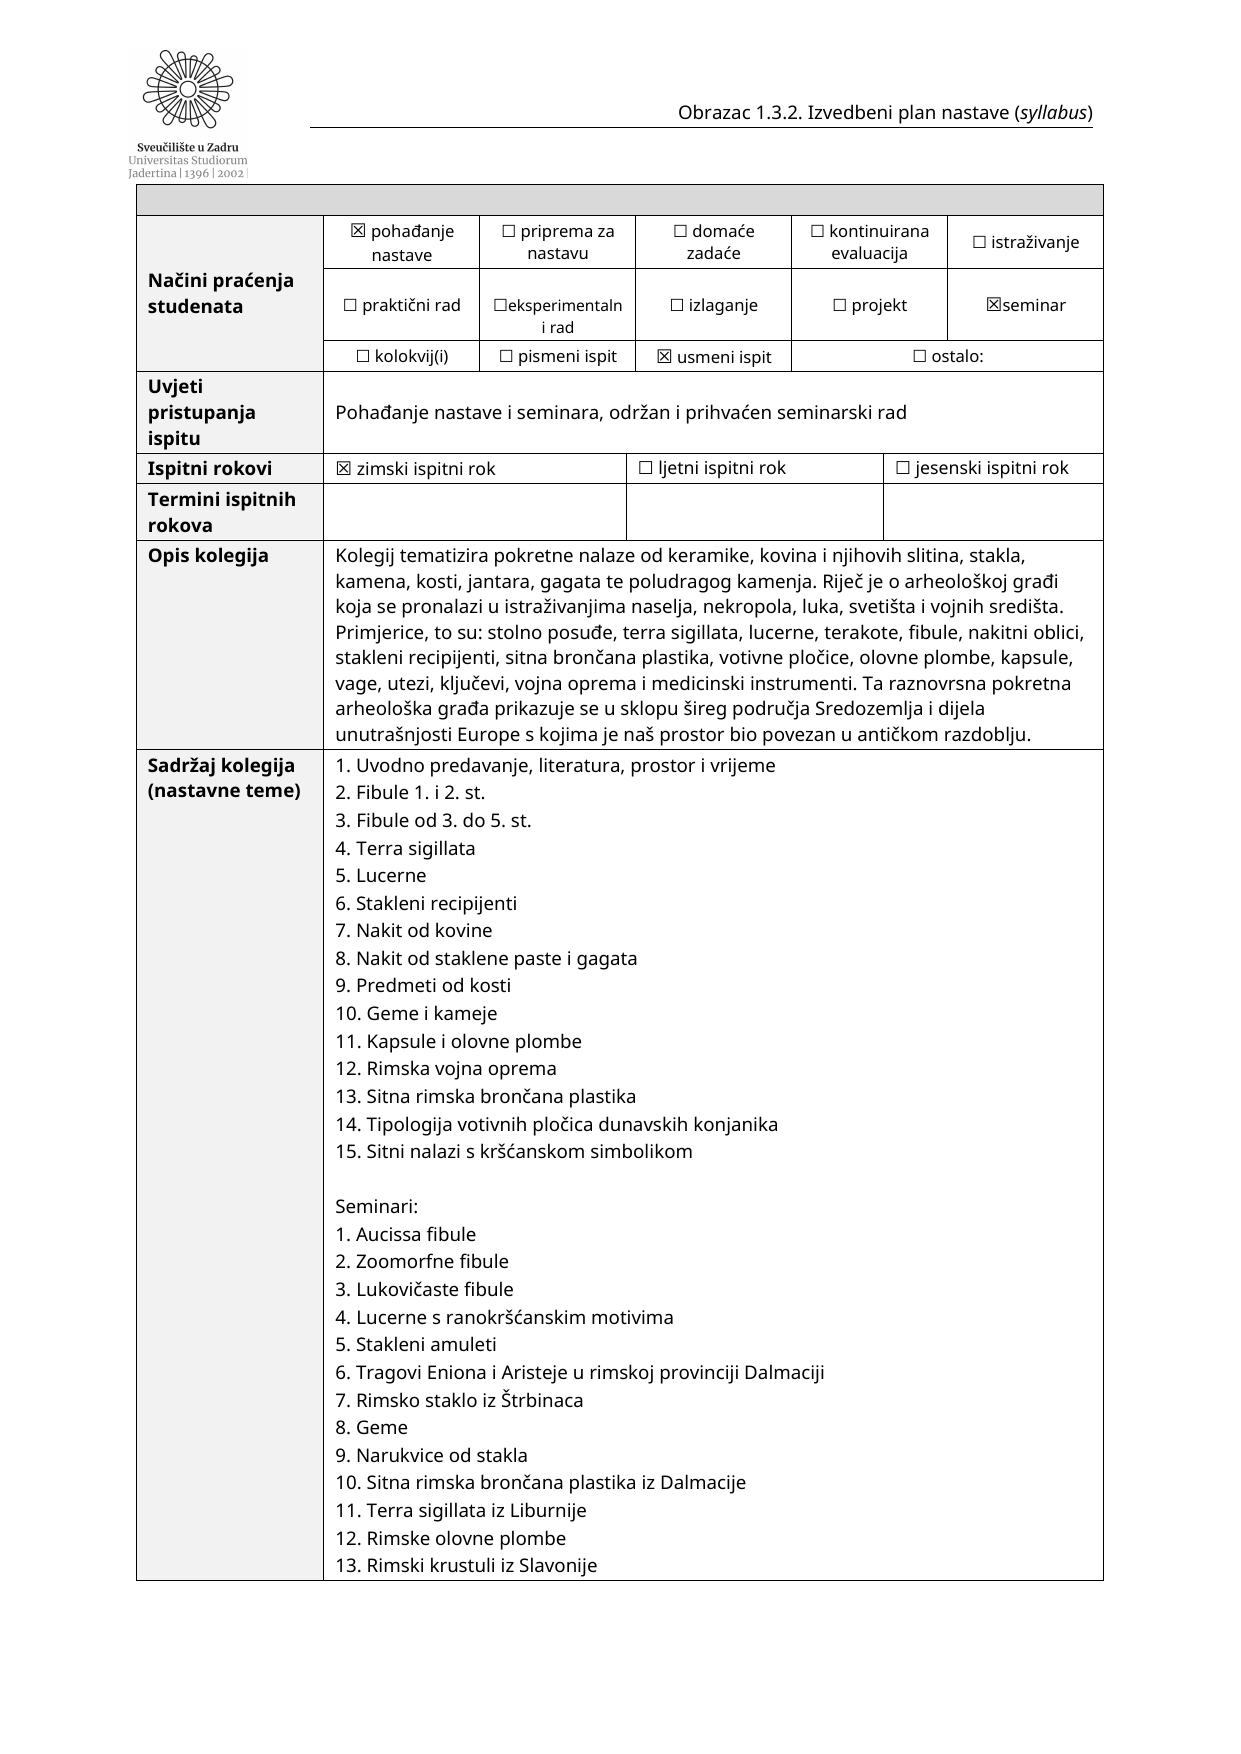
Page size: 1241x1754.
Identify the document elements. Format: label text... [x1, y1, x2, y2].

table_cell [137, 185, 1103, 215]
table_cell praktični rad [324, 269, 479, 340]
table_cell pismeni ispit [480, 341, 635, 371]
table_cell istraživanje [948, 216, 1103, 268]
table_cell usmeni ispit [636, 341, 791, 371]
table_cell [324, 484, 626, 539]
table_cell Opis kolegija [137, 541, 323, 749]
table_cell Uvjeti pristupanja ispitu [137, 372, 323, 452]
table_cell [627, 484, 883, 539]
table_cell seminar [948, 269, 1103, 340]
table_cell [884, 484, 1103, 539]
table_cell Termini ispitnih rokova [137, 484, 323, 539]
table_cell Pohađanje nastave i seminara, održan i prihvaćen seminarski rad [324, 372, 1103, 452]
picture [128, 50, 248, 179]
table_cell Načini praćenja studenata [137, 216, 323, 371]
table_cell kolokvij(i) [324, 341, 479, 371]
table_cell pohađanje nastave [324, 216, 479, 268]
table_cell jesenski ispitni rok [884, 454, 1103, 483]
table_cell izlaganje [636, 269, 791, 340]
table_cell domaće zadaće [636, 216, 791, 268]
table_cell kontinuirana evaluacija [792, 216, 947, 268]
table_cell Ispitni rokovi [137, 454, 323, 483]
table_cell ostalo: [792, 341, 1103, 371]
table_cell Sadržaj kolegija (nastavne teme) [137, 750, 323, 1580]
table_cell priprema za nastavu [480, 216, 635, 268]
table_cell ljetni ispitni rok [627, 454, 883, 483]
table_cell Kolegij tematizira pokretne nalaze od keramike, kovina i njihovih slitina, stakla, kamena, kosti, jantara, gagata te poludragog kamenja. Riječ je o arheološkoj građi koja se pronalazi u istraživanjima naselja, nekropola, luka, svetišta i vojnih središta. Primjerice, to su: stolno posuđe, terra sigillata, lucerne, terakote, fibule, nakitni oblici, stakleni recipijenti, sitna brončana plastika, votivne pločice, olovne plombe, kapsule, vage, utezi, ključevi, vojna oprema i medicinski instrumenti. Ta raznovrsna pokretna arheološka građa prikazuje se u sklopu šireg područja Sredozemlja i dijela unutrašnjosti Europe s kojima je naš prostor bio povezan u antičkom razdoblju. [324, 541, 1103, 749]
table_cell eksperimentalni rad [480, 269, 635, 340]
table_cell zimski ispitni rok [324, 454, 626, 483]
table_cell projekt [792, 269, 947, 340]
